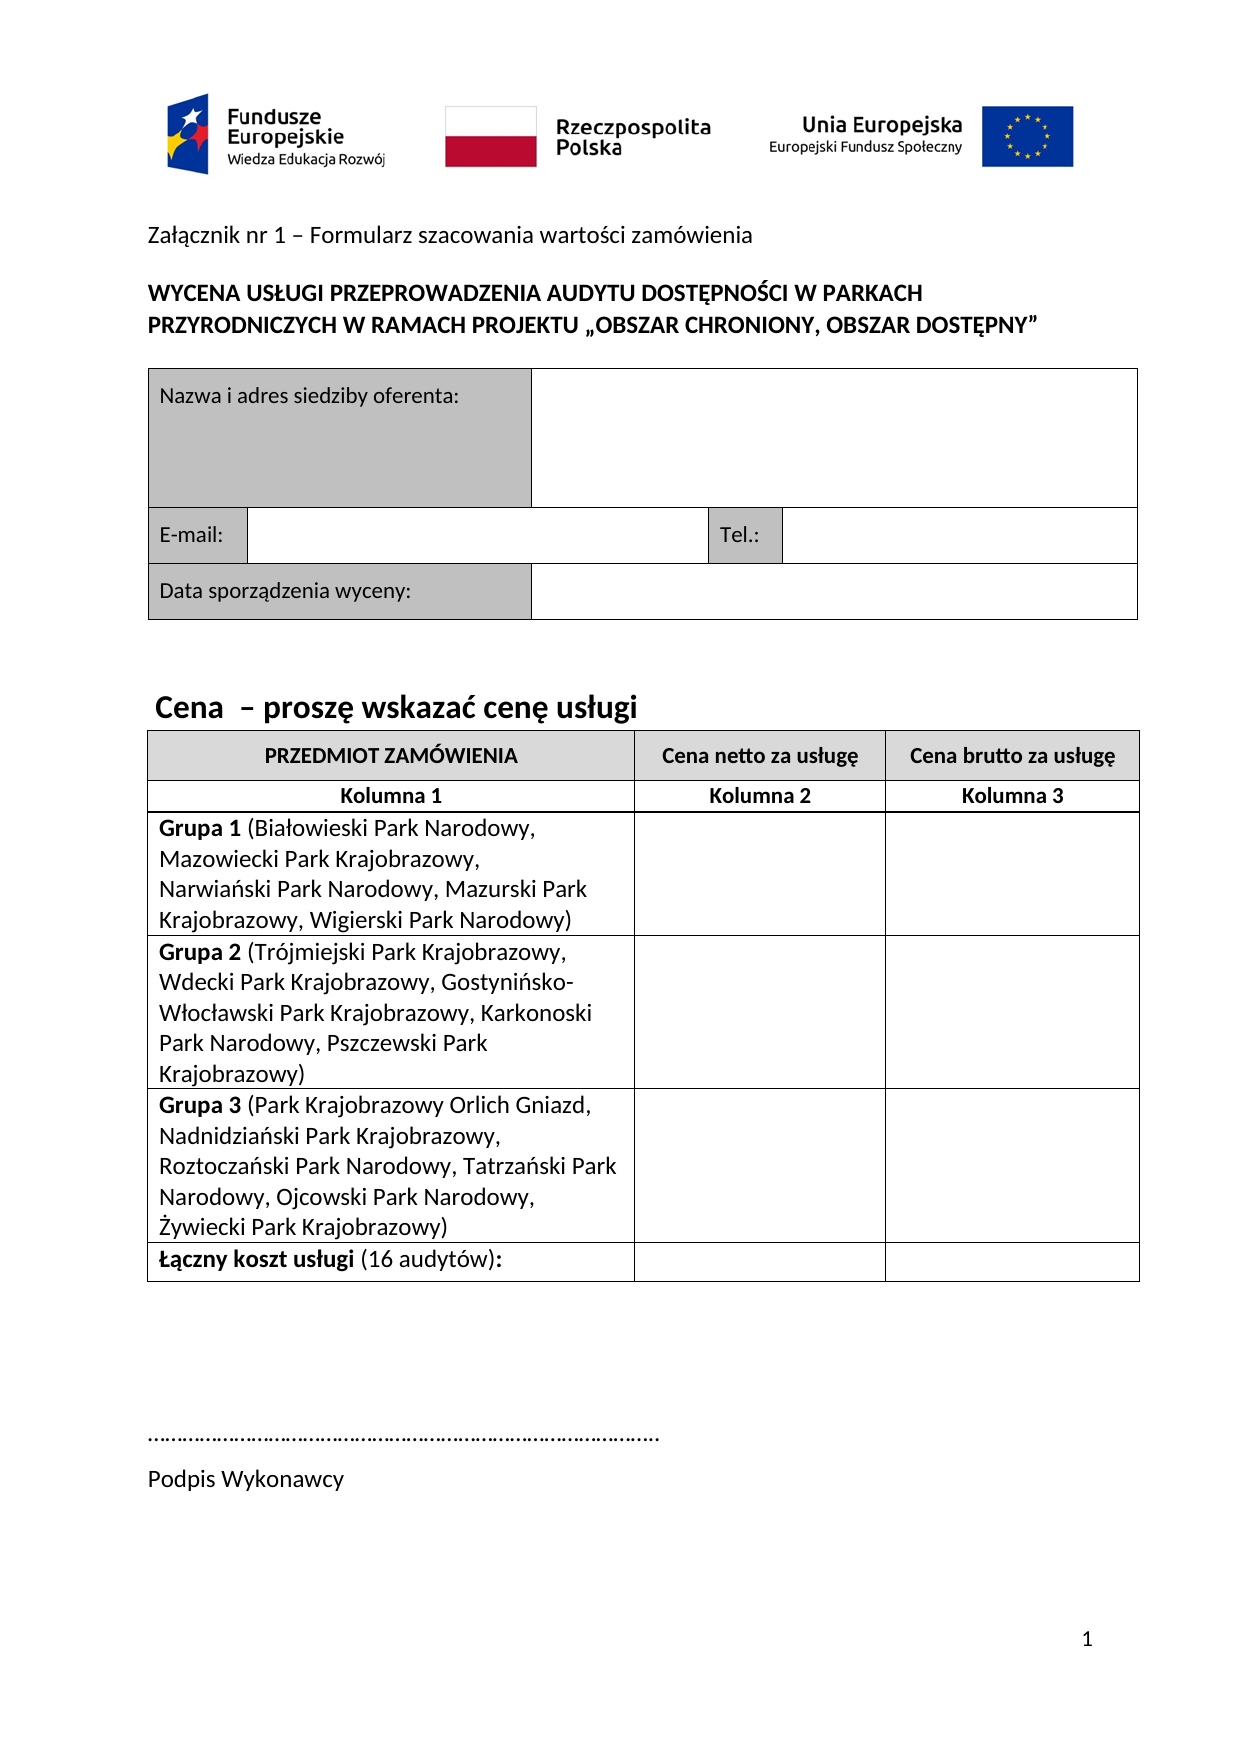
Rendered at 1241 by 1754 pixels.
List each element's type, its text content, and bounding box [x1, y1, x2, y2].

text WYCENA USŁUGI PRZEPROWADZENIA AUDYTU DOSTĘPNOŚCI W PARKACH PRZYRODNICZYCH W RAMACH PROJEKTU „OBSZAR CHRONIONY, OBSZAR DOSTĘPNY” [148, 277, 1093, 340]
text …………………………………………………………………………….. [148, 1417, 1093, 1448]
table_cell Data sporządzenia wyceny: [149, 564, 531, 619]
table_cell Grupa 2 (Trójmiejski Park Krajobrazowy, Wdecki Park Krajobrazowy, Gostynińsko- Włocławski Park Krajobrazowy, Karkonoski Park Narodowy, Pszczewski Park Krajobrazowy) [148, 936, 634, 1088]
table_header Cena netto za usługę [635, 731, 885, 780]
table_header [532, 369, 1137, 507]
table_cell [635, 936, 885, 1088]
table_cell [783, 508, 1137, 563]
picture [147, 73, 1093, 194]
table_cell Łączny koszt usługi (16 audytów): [148, 1243, 634, 1281]
table_header Cena brutto za usługę [886, 731, 1139, 780]
table_cell E-mail: [149, 508, 247, 563]
table_cell [886, 936, 1139, 1088]
table_cell Kolumna 1 [148, 781, 634, 811]
table_cell Kolumna 2 [635, 781, 885, 811]
table_cell [886, 813, 1139, 934]
text Podpis Wykonawcy [148, 1463, 1093, 1493]
table_cell [886, 1089, 1139, 1242]
table_cell Kolumna 3 [886, 781, 1139, 811]
text Załącznik nr 1 – Formularz szacowania wartości zamówienia [148, 219, 1093, 249]
table_cell [248, 508, 708, 563]
table_cell Grupa 3 (Park Krajobrazowy Orlich Gniazd, Nadnidziański Park Krajobrazowy, Roztoczański Park Narodowy, Tatrzański Park Narodowy, Ojcowski Park Narodowy, Żywiecki Park Krajobrazowy) [148, 1089, 634, 1242]
table_cell Tel.: [709, 508, 782, 563]
table_cell [635, 1243, 885, 1281]
table_cell [886, 1243, 1139, 1281]
table_header Nazwa i adres siedziby oferenta: [149, 369, 531, 507]
table_cell [635, 813, 885, 934]
table_header PRZEDMIOT ZAMÓWIENIA [148, 731, 634, 780]
table_cell [635, 1089, 885, 1242]
text Cena – proszę wskazać cenę usługi [148, 686, 1093, 727]
table_cell [532, 564, 1137, 619]
table_cell Grupa 1 (Białowieski Park Narodowy, Mazowiecki Park Krajobrazowy, Narwiański Park Narodowy, Mazurski Park Krajobrazowy, Wigierski Park Narodowy) [148, 813, 634, 934]
